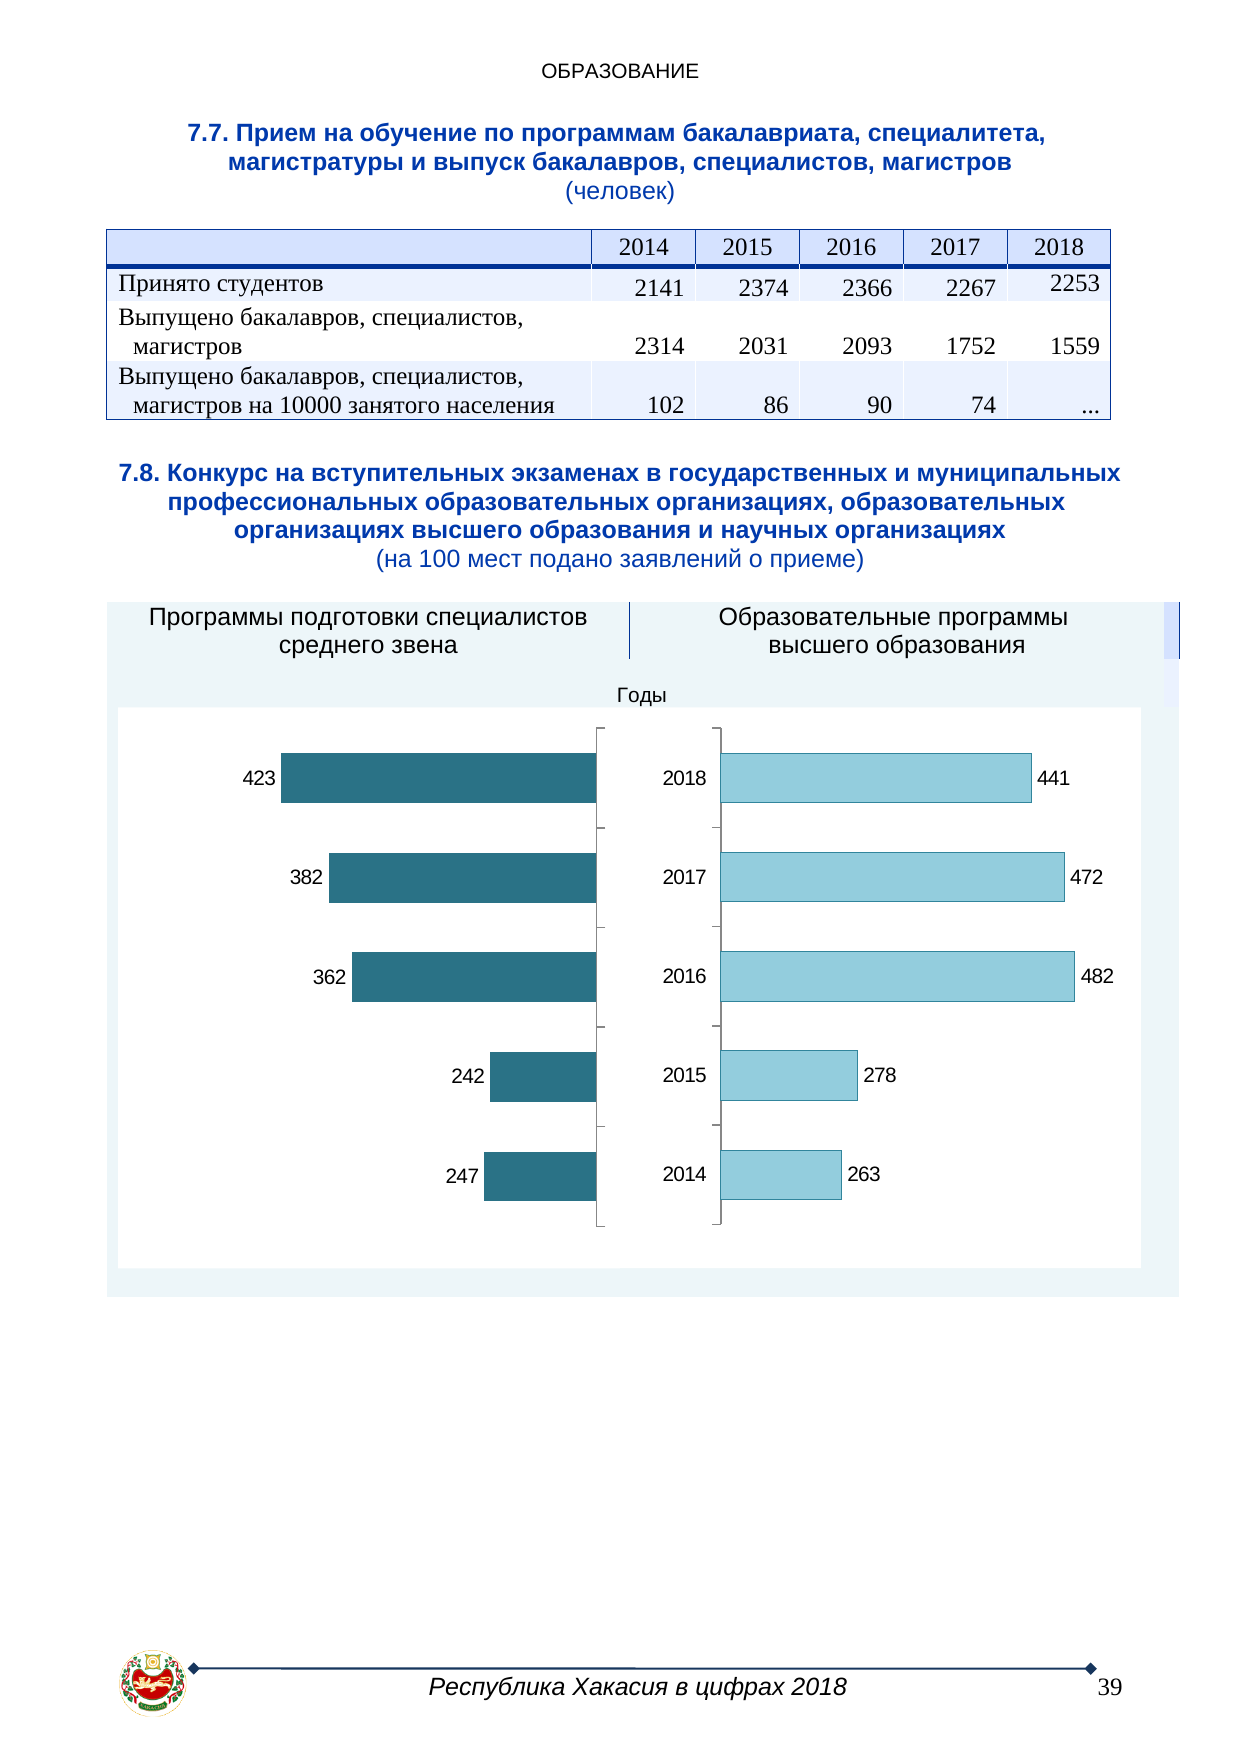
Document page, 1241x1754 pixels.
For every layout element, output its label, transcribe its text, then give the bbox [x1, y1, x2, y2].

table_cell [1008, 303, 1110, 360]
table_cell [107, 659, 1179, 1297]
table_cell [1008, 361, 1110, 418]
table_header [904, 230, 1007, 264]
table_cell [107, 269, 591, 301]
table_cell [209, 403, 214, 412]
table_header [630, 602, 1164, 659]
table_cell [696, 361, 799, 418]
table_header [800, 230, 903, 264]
text (на 100 мест подано заявлений о приеме) [118, 544, 1122, 573]
text 7.7. Прием на обучение по программам бакалавриата, специалитета, магистратуры и выпуск бакалавров, специалистов, магистров [118, 118, 1122, 176]
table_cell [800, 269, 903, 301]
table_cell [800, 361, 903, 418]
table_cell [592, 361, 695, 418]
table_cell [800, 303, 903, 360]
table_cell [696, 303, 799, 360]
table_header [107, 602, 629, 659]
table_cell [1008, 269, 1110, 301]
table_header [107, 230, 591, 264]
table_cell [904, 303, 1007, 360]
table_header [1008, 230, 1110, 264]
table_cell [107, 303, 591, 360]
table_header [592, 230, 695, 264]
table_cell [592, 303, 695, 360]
text (человек) [118, 176, 1122, 204]
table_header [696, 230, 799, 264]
picture [115, 1644, 188, 1717]
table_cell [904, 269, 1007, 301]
text 7.8. Конкурс на вступительных экзаменах в государственных и муниципальных профессиональных образовательных организациях, образовательных организациях высшего образования и научных организациях [118, 458, 1122, 544]
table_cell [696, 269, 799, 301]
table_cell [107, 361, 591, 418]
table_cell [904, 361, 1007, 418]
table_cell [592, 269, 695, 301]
